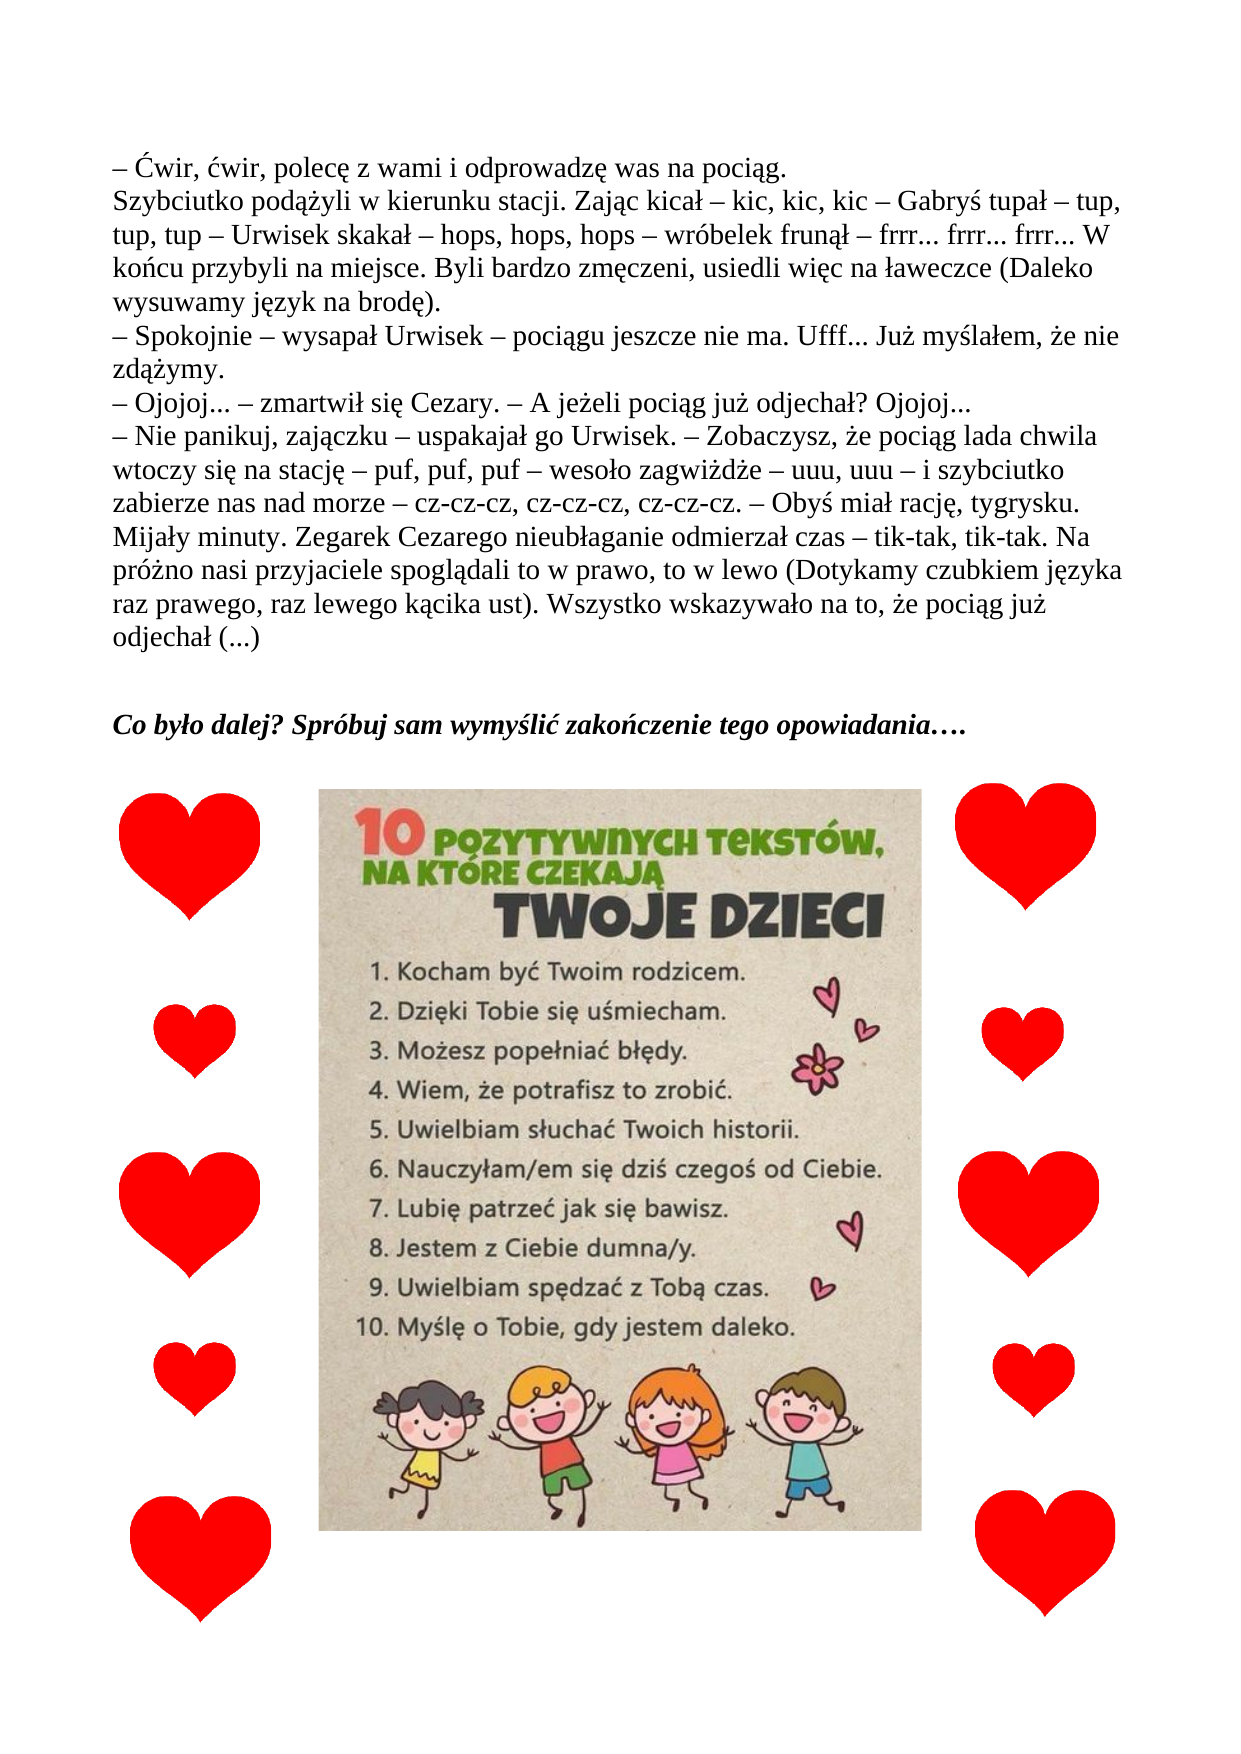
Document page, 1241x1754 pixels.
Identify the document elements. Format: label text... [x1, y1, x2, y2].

picture [153, 1003, 236, 1079]
text Co było dalej? Spróbuj sam wymyślić zakończenie tego opowiadania…. [112, 707, 1128, 741]
picture [318, 789, 922, 1531]
picture [992, 1342, 1075, 1418]
picture [974, 1488, 1116, 1617]
picture [153, 1341, 236, 1417]
picture [981, 1006, 1064, 1082]
picture [129, 1494, 272, 1623]
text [112, 150, 1128, 653]
picture [954, 782, 1097, 911]
picture [957, 1149, 1100, 1278]
picture [118, 792, 260, 921]
picture [118, 1151, 260, 1279]
